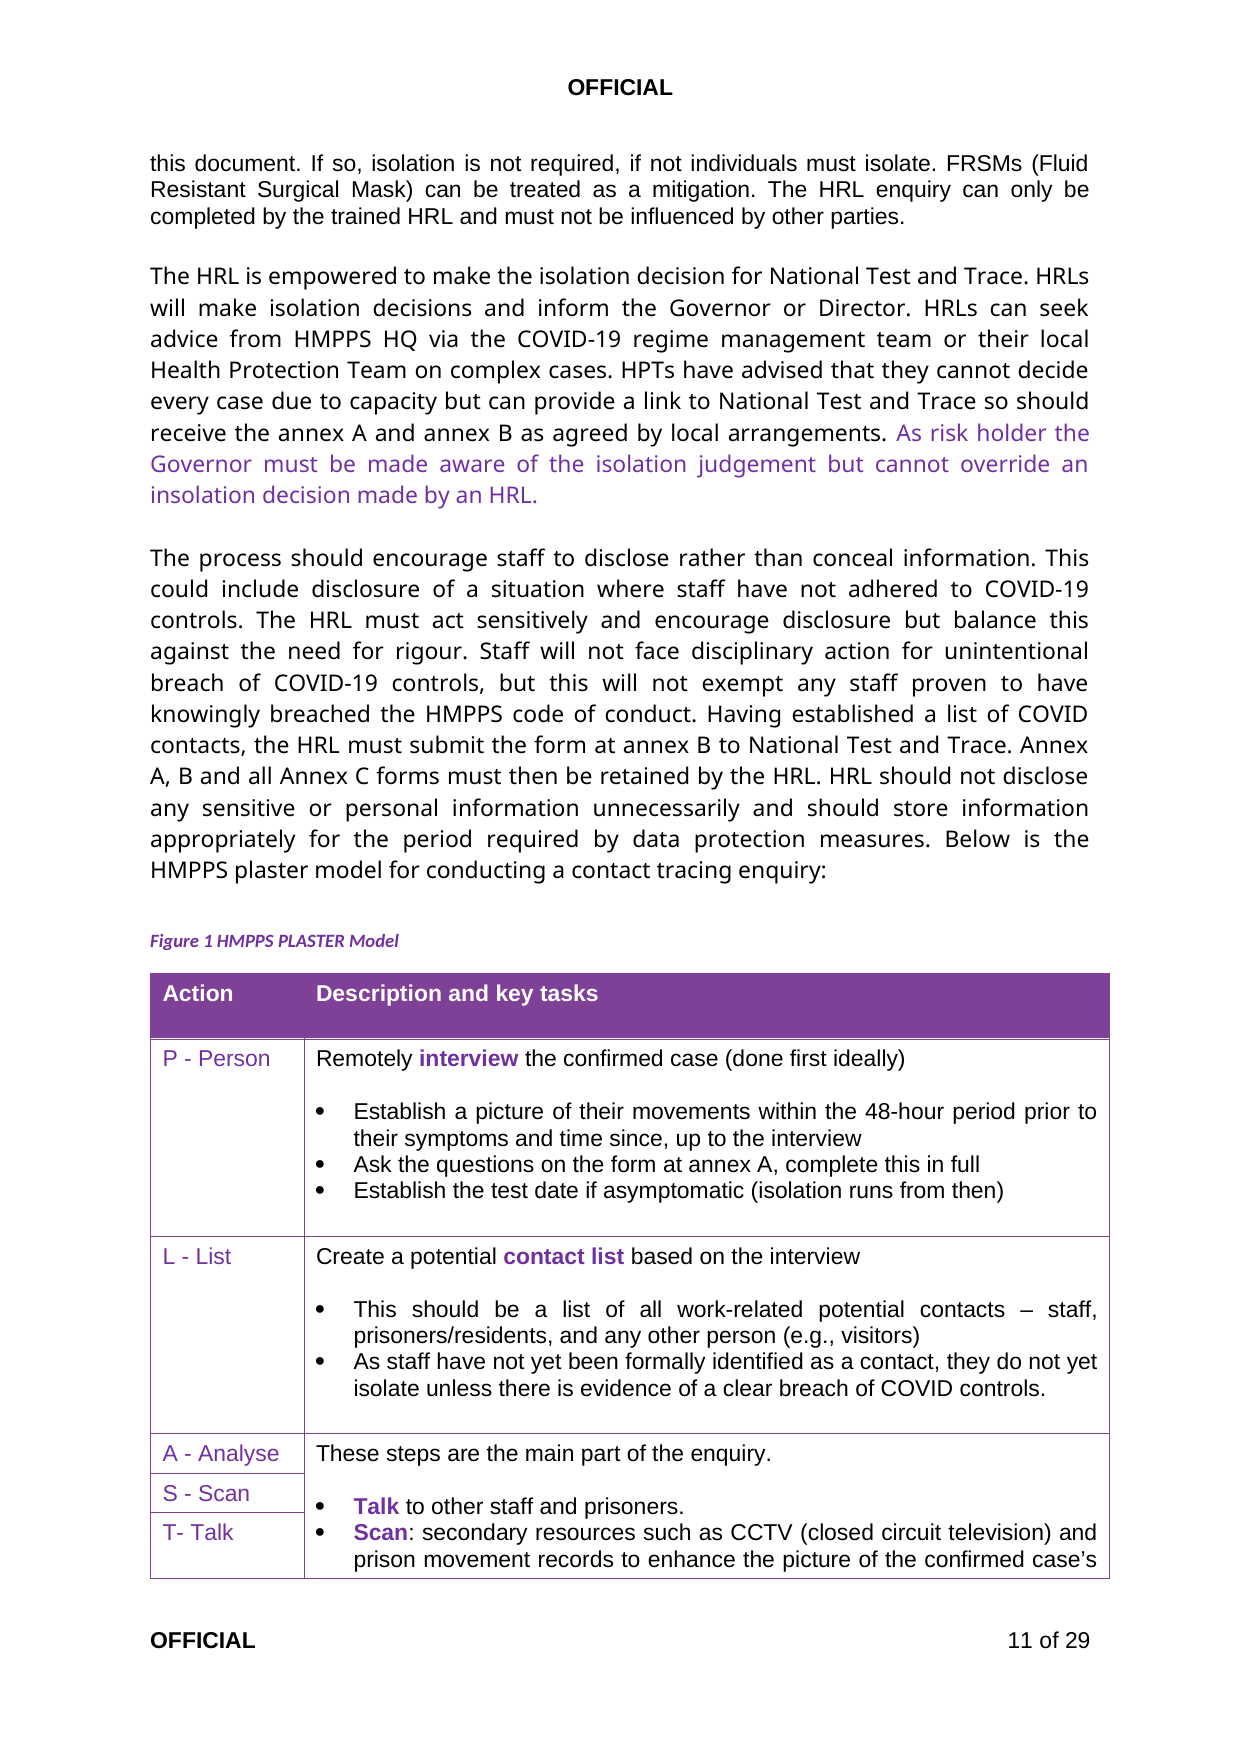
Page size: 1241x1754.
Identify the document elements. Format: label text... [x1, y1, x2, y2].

subtitle The HRL is empowered to make the isolation decision for National Test and Trace. HRLs will make isolation decisions and inform the Governor or Director. HRLs can seek advice from HMPPS HQ via the COVID-19 regime management team or their local Health Protection Team on complex cases. HPTs have advised that they cannot decide every case due to capacity but can provide a link to National Test and Trace so should receive the annex A and annex B as agreed by local arrangements. As risk holder the Governor must be made aware of the isolation judgement but cannot override an insolation decision made by an HRL. [150, 260, 1090, 510]
table_cell S - Scan [151, 1474, 304, 1512]
table_cell A - Analyse [151, 1434, 304, 1472]
table_cell T- Talk [151, 1513, 304, 1578]
table_header Action [151, 974, 304, 1038]
subtitle The process should encourage staff to disclose rather than conceal information. This could include disclosure of a situation where staff have not adhered to COVID-19 controls. The HRL must act sensitively and encourage disclosure but balance this against the need for rigour. Staff will not face disciplinary action for unintentional breach of COVID-19 controls, but this will not exempt any staff proven to have knowingly breached the HMPPS code of conduct. Having established a list of COVID contacts, the HRL must submit the form at annex B to National Test and Trace. Annex A, B and all Annex C forms must then be retained by the HRL. HRL should not disclose any sensitive or personal information unnecessarily and should store information appropriately for the period required by data protection measures. Below is the HMPPS plaster model for conducting a contact tracing enquiry: [150, 542, 1090, 885]
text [150, 150, 1090, 229]
table_cell Create a potential contact list based on the interview This should be a list of all work-related potential contacts – staff, prisoners/residents, and any other person (e.g., visitors) As staff have not yet been formally identified as a contact, they do not yet isolate unless there is evidence of a clear breach of COVID controls. [305, 1237, 1109, 1433]
text Figure 1 HMPPS PLASTER Model [150, 929, 1090, 952]
table_cell Remotely interview the confirmed case (done first ideally) Establish a picture of their movements within the 48-hour period prior to their symptoms and time since, up to the interview Ask the questions on the form at annex A, complete this in full Establish the test date if asymptomatic (isolation runs from then) [305, 1040, 1109, 1236]
table_header Description and key tasks [305, 974, 1109, 1038]
table_cell P - Person [151, 1040, 304, 1236]
table_cell These steps are the main part of the enquiry. Talk to other staff and prisoners. Scan: secondary resources such as CCTV (closed circuit television) and prison movement records to enhance the picture of the confirmed case’s movements Analyse: use local knowledge to enhance judgements. [305, 1434, 1109, 1578]
table_cell L - List [151, 1237, 304, 1433]
